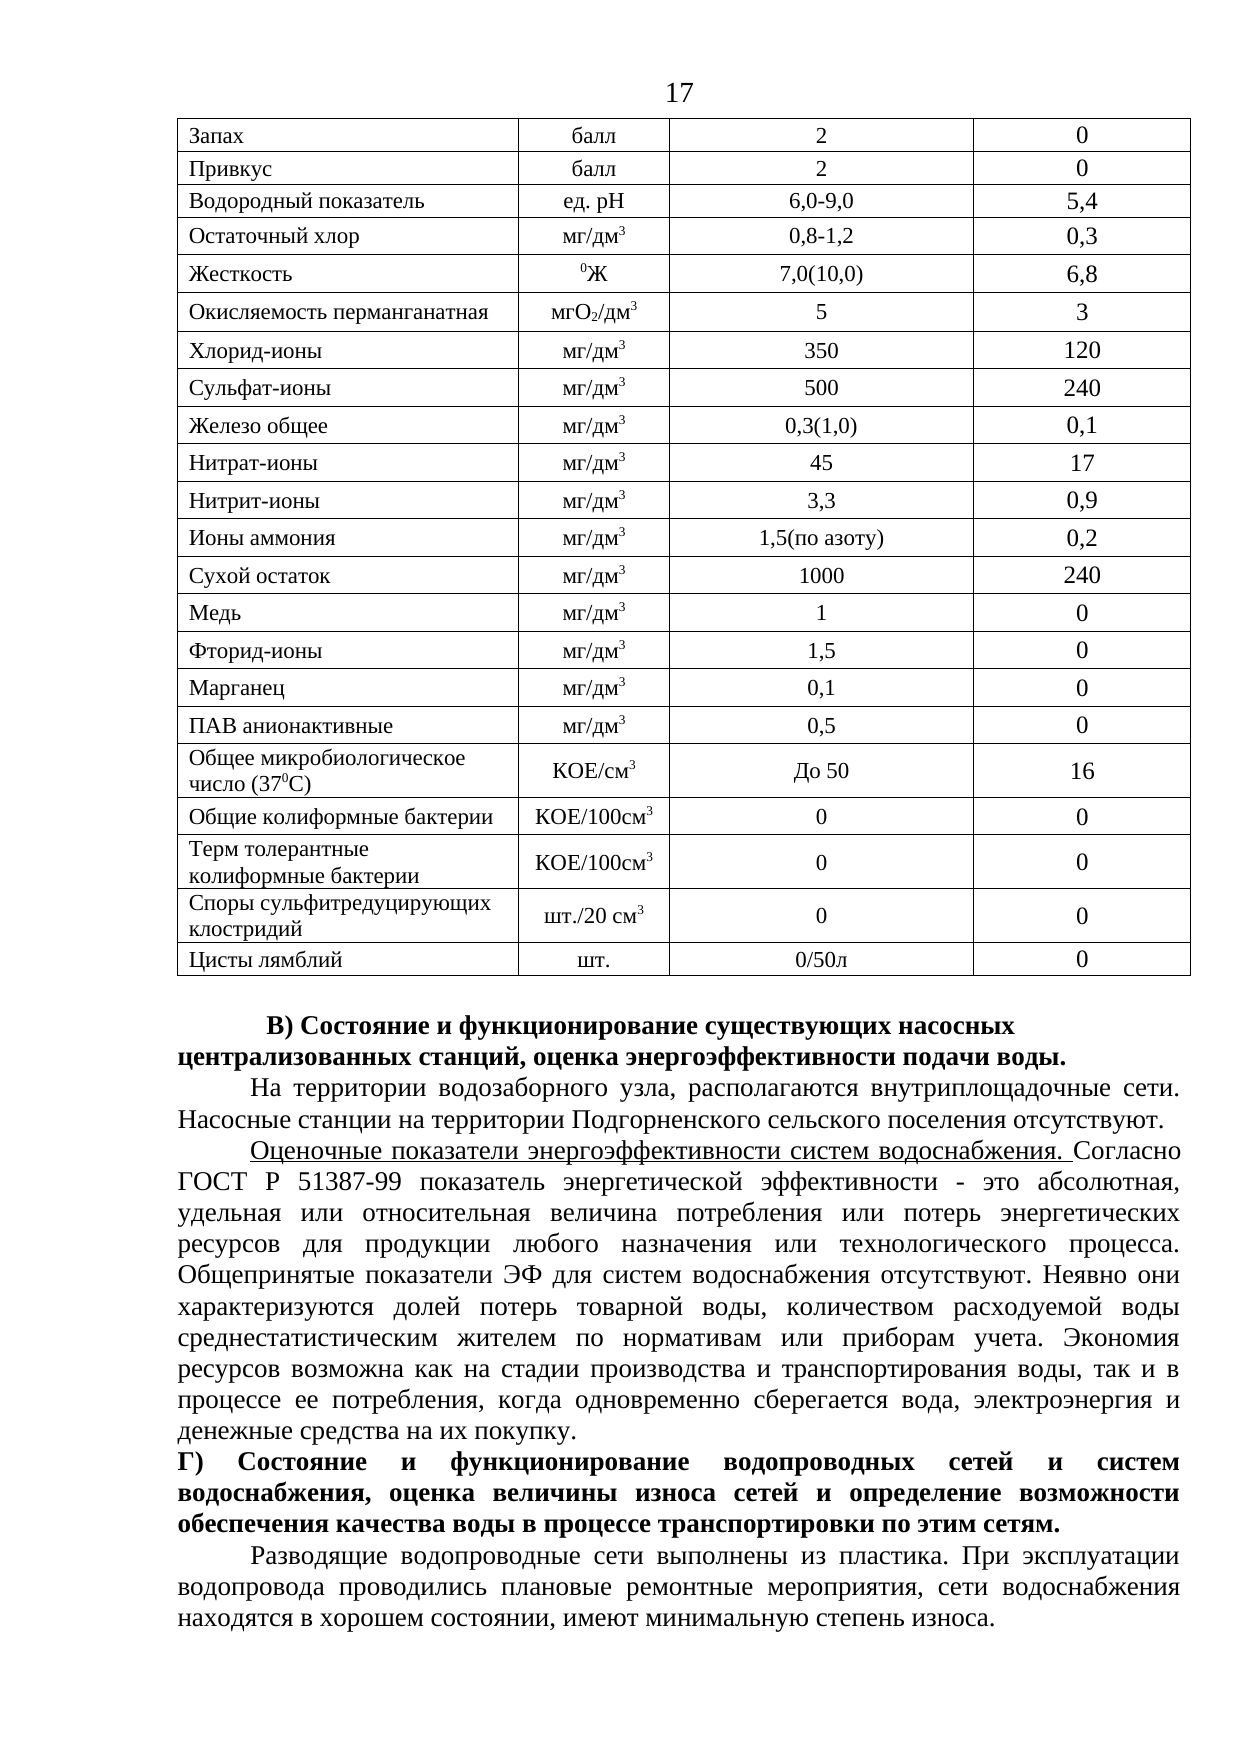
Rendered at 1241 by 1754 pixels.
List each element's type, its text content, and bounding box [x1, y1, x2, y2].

table_cell Нитрат-ионы [178, 444, 518, 481]
table_cell 0Ж [519, 255, 669, 292]
table_cell 16 [974, 744, 1190, 797]
table_cell Окисляемость перманганатная [178, 293, 518, 331]
text В) Состояние и функционирование существующих насосных централизованных станций, оценка энергоэффективности подачи воды. [177, 1009, 1181, 1072]
table_cell 5,4 [974, 185, 1190, 217]
table_cell Медь [178, 594, 518, 631]
table_cell 45 [670, 444, 973, 481]
table_cell 0 [974, 119, 1190, 151]
table_cell 120 [974, 332, 1190, 368]
table_cell шт. [519, 943, 669, 975]
table_cell Железо общее [178, 407, 518, 443]
table_cell Водородный показатель [178, 185, 518, 217]
table_cell Общее микробиологическое число (370С) [178, 744, 518, 797]
table_cell балл [519, 152, 669, 184]
table_cell 0,3 [974, 218, 1190, 254]
table_cell Жесткость [178, 255, 518, 292]
table_cell 350 [670, 332, 973, 368]
table_cell Фторид-ионы [178, 632, 518, 668]
table_cell мг/дм3 [519, 519, 669, 556]
table_cell Сухой остаток [178, 557, 518, 593]
table_cell 0 [974, 943, 1190, 975]
table_cell Нитрит-ионы [178, 482, 518, 518]
table_cell мгО2/дм3 [519, 293, 669, 331]
table_cell Марганец [178, 669, 518, 706]
table_cell 0 [974, 594, 1190, 631]
table_cell 0,5 [670, 707, 973, 743]
table_cell 0 [974, 632, 1190, 668]
table_cell Ионы аммония [178, 519, 518, 556]
table_cell мг/дм3 [519, 407, 669, 443]
table_cell 1 [670, 594, 973, 631]
text Разводящие водопроводные сети выполнены из пластика. При эксплуатации водопровода проводились плановые ремонтные мероприятия, сети водоснабжения находятся в хорошем состоянии, имеют минимальную степень износа. [177, 1539, 1181, 1632]
table_cell 6,0-9,0 [670, 185, 973, 217]
table_cell 7,0(10,0) [670, 255, 973, 292]
table_cell мг/дм3 [519, 632, 669, 668]
table_cell 0/50л [670, 943, 973, 975]
table_cell 240 [974, 557, 1190, 593]
table_cell 0,9 [974, 482, 1190, 518]
table_cell мг/дм3 [519, 482, 669, 518]
table_cell 0,8-1,2 [670, 218, 973, 254]
table_cell 2 [670, 119, 973, 151]
table_cell Цисты лямблий [178, 943, 518, 975]
table_cell КОЕ/см3 [519, 744, 669, 797]
table_cell 3 [974, 293, 1190, 331]
table_cell 1,5(по азоту) [670, 519, 973, 556]
table_cell Хлорид-ионы [178, 332, 518, 368]
table_cell мг/дм3 [519, 557, 669, 593]
table_cell мг/дм3 [519, 594, 669, 631]
table_cell 6,8 [974, 255, 1190, 292]
table_cell КОЕ/100см3 [519, 835, 669, 888]
table_cell шт./20 см3 [519, 889, 669, 942]
table_cell 0,2 [974, 519, 1190, 556]
table_cell 0 [974, 707, 1190, 743]
table_cell 1000 [670, 557, 973, 593]
text Г) Состояние и функционирование водопроводных сетей и систем водоснабжения, оценка величины износа сетей и определение возможности обеспечения качества воды в процессе транспортировки по этим сетям. [177, 1445, 1181, 1539]
table_cell 1,5 [670, 632, 973, 668]
table_cell Привкус [178, 152, 518, 184]
table_cell мг/дм3 [519, 707, 669, 743]
table_cell Остаточный хлор [178, 218, 518, 254]
table_cell 500 [670, 369, 973, 406]
table_cell 0,1 [670, 669, 973, 706]
table_cell 0 [670, 798, 973, 834]
table_cell 0 [974, 889, 1190, 942]
table_cell мг/дм3 [519, 218, 669, 254]
table_cell 0,3(1,0) [670, 407, 973, 443]
table_cell ед. рН [519, 185, 669, 217]
table_cell Терм толерантные колиформные бактерии [178, 835, 518, 888]
text На территории водозаборного узла, располагаются внутриплощадочные сети. Насосные станции на территории Подгорненского сельского поселения отсутствуют. [177, 1072, 1181, 1134]
table_cell 0 [974, 798, 1190, 834]
table_cell До 50 [670, 744, 973, 797]
table_cell 0 [670, 835, 973, 888]
table_cell мг/дм3 [519, 369, 669, 406]
table_cell Споры сульфитредуцирующих клостридий [178, 889, 518, 942]
table_cell мг/дм3 [519, 444, 669, 481]
table_cell 17 [974, 444, 1190, 481]
table_cell 240 [974, 369, 1190, 406]
table_cell Сульфат-ионы [178, 369, 518, 406]
table_cell мг/дм3 [519, 332, 669, 368]
table_cell Общие колиформные бактерии [178, 798, 518, 834]
table_cell 3,3 [670, 482, 973, 518]
table_cell Запах [178, 119, 518, 151]
table_cell 2 [670, 152, 973, 184]
table_cell балл [519, 119, 669, 151]
table_cell 0,1 [974, 407, 1190, 443]
table_cell 5 [670, 293, 973, 331]
table_cell ПАВ анионактивные [178, 707, 518, 743]
table_cell мг/дм3 [519, 669, 669, 706]
text Оценочные показатели энергоэффективности систем водоснабжения. Согласно ГОСТ Р 51387-99 показатель энергетической эффективности - это абсолютная, удельная или относительная величина потребления или потерь энергетических ресурсов для продукции любого назначения или технологического процесса. Общепринятые показатели ЭФ для систем водоснабжения отсутствуют. Неявно они характеризуются долей потерь товарной воды, количеством расходуемой воды среднестатистическим жителем по нормативам или приборам учета. Экономия ресурсов возможна как на стадии производства и транспортирования воды, так и в процессе ее потребления, когда одновременно сберегается вода, электроэнергия и денежные средства на их покупку. [177, 1134, 1181, 1445]
table_cell 0 [974, 669, 1190, 706]
table_cell КОЕ/100см3 [519, 798, 669, 834]
table_cell 0 [974, 835, 1190, 888]
table_cell 0 [974, 152, 1190, 184]
table_cell 0 [670, 889, 973, 942]
